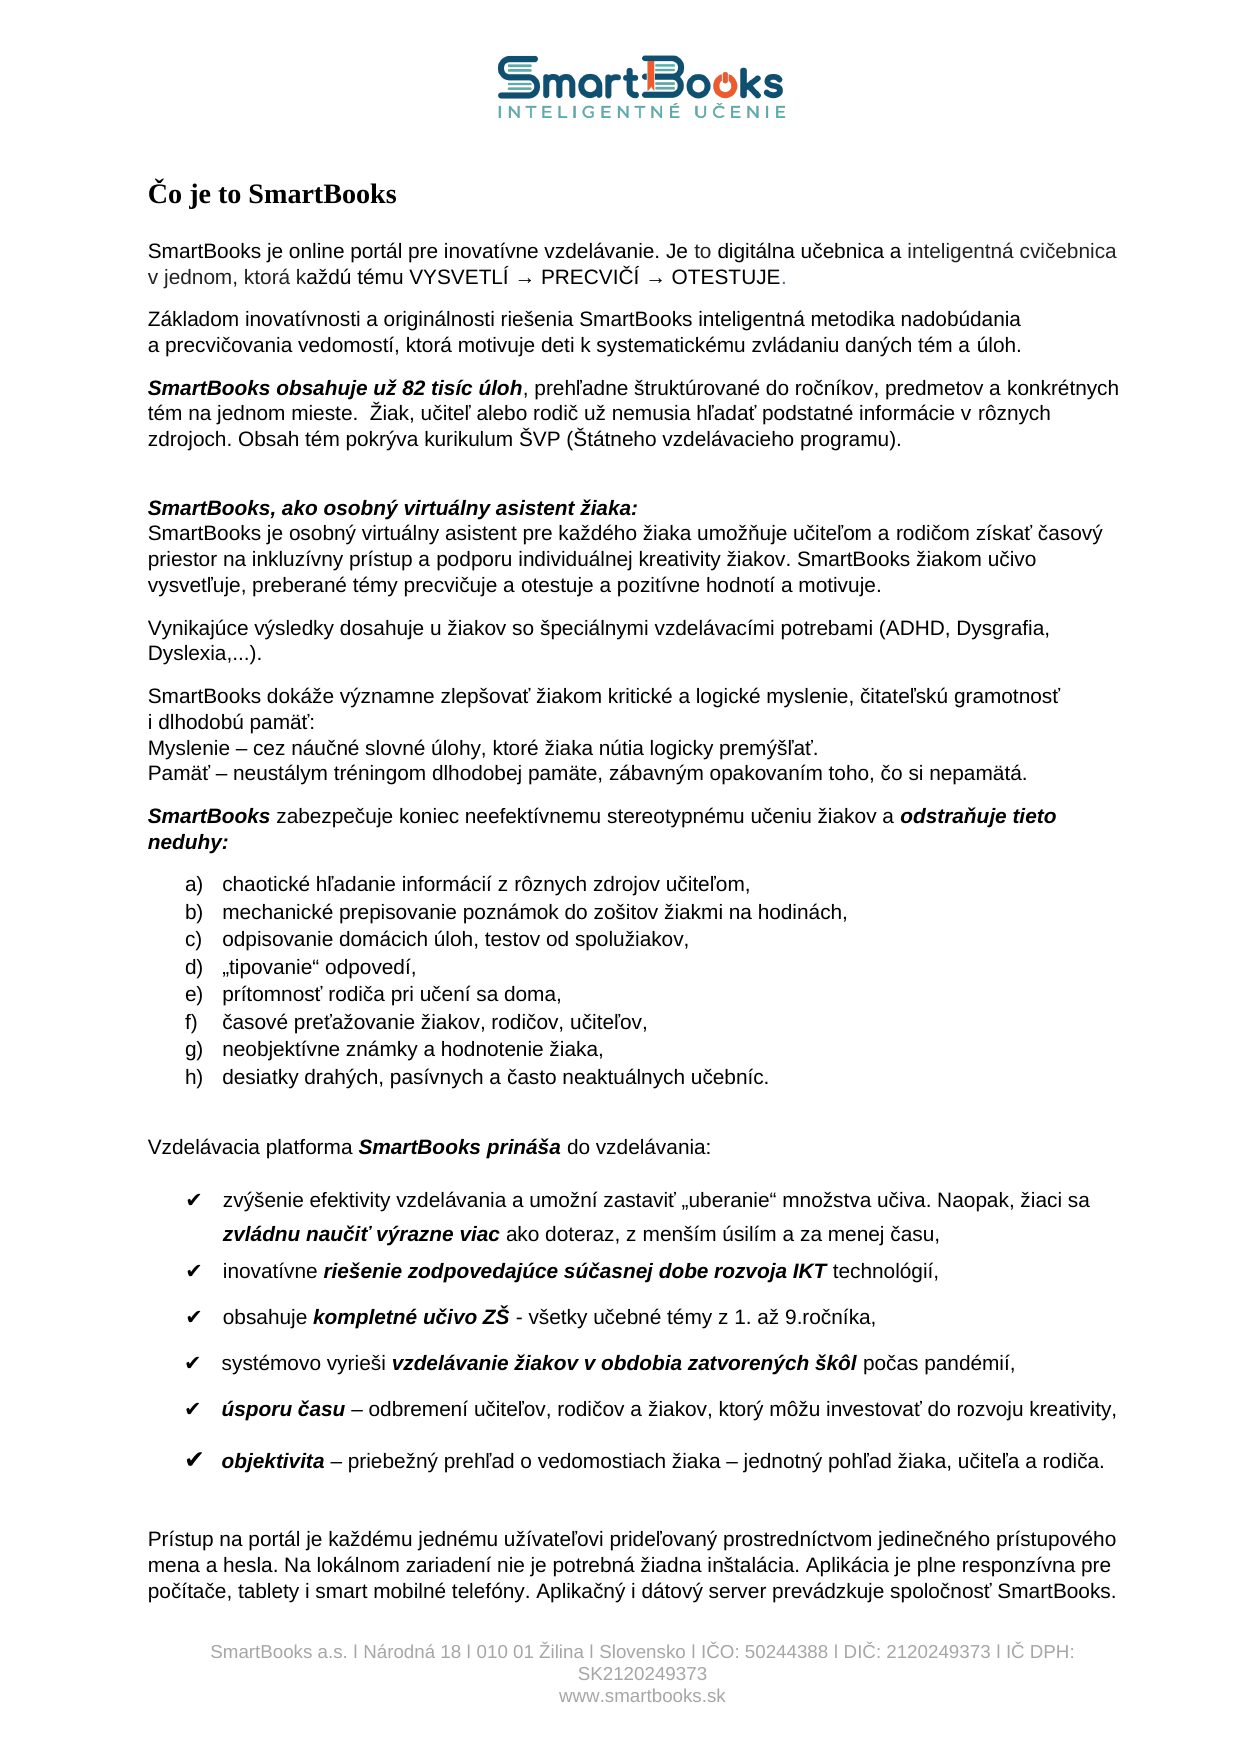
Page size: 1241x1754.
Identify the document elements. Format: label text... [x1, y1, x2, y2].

text SmartBooks dokáže významne zlepšovať žiakom kritické a logické myslenie, čitateľskú gramotnosť i dlhodobú pamäť: Myslenie – cez náučné slovné úlohy, ktoré žiaka nútia logicky premýšľať. Pamäť – neustálym tréningom dlhodobej pamäte, zábavným opakovaním toho, čo si nepamätá. [148, 684, 1137, 785]
list obsahuje kompletné učivo ZŠ - všetky učebné témy z 1. až 9.ročníka, [185, 1293, 1137, 1336]
text SmartBooks, ako osobný virtuálny asistent žiaka: SmartBooks je osobný virtuálny asistent pre každého žiaka umožňuje učiteľom a rodičom získať časový priestor na inkluzívny prístup a podporu individuálnej kreativity žiakov. SmartBooks žiakom učivo vysvetľuje, preberané témy precvičuje a otestuje a pozitívne hodnotí a motivuje. [148, 469, 1137, 597]
list prítomnosť rodiča pri učení sa doma, [185, 982, 1137, 1006]
list inovatívne riešenie zodpovedajúce súčasnej dobe rozvoja IKT technológií, [185, 1247, 1137, 1290]
picture [493, 37, 791, 133]
list desiatky drahých, pasívnych a často neaktuálnych učebníc. [185, 1064, 1137, 1088]
list „tipovanie“ odpovedí, [185, 954, 1137, 978]
list úsporu času – odbremení učiteľov, rodičov a žiakov, ktorý môžu investovať do rozvoju kreativity, [184, 1386, 1137, 1428]
list zvýšenie efektivity vzdelávania a umožní zastaviť „uberanie“ množstva učiva. Naopak, žiaci sa zvládnu naučiť výrazne viac ako doteraz, z menším úsilím a za menej času, [185, 1177, 1137, 1246]
text Prístup na portál je každému jednému užívateľovi prideľovaný prostredníctvom jedinečného prístupového mena a hesla. Na lokálnom zariadení nie je potrebná žiadna inštalácia. Aplikácia je plne responzívna pre počítače, tablety i smart mobilné telefóny. Aplikačný i dátový server prevádzkuje spoločnosť SmartBooks. [148, 1527, 1137, 1603]
list objektivita – priebežný prehľad o vedomostiach žiaka – jednotný pohľad žiaka, učiteľa a rodiča. [184, 1432, 1137, 1509]
list neobjektívne známky a hodnotenie žiaka, [185, 1037, 1137, 1061]
text SmartBooks zabezpečuje koniec neefektívnemu stereotypnému učeniu žiakov a odstraňuje tieto neduhy: [148, 804, 1137, 853]
list systémovo vyrieši vzdelávanie žiakov v obdobia zatvorených škôl počas pandémií, [184, 1339, 1137, 1382]
list odpisovanie domácich úloh, testov od spolužiakov, [185, 927, 1137, 951]
list chaotické hľadanie informácií z rôznych zdrojov učiteľom, [185, 872, 1137, 896]
text SmartBooks obsahuje už 82 tisíc úloh, prehľadne štruktúrované do ročníkov, predmetov a konkrétnych tém na jednom mieste. Žiak, učiteľ alebo rodič už nemusia hľadať podstatné informácie v rôznych zdrojoch. Obsah tém pokrýva kurikulum ŠVP (Štátneho vzdelávacieho programu). [148, 375, 1137, 451]
text SmartBooks je online portál pre inovatívne vzdelávanie. Je to digitálna učebnica a inteligentná cvičebnica v jednom, ktorá každú tému VYSVETLÍ → PRECVIČÍ → OTESTUJE. [148, 239, 1137, 288]
subtitle Čo je to SmartBooks [148, 177, 1137, 209]
text Vzdelávacia platforma SmartBooks prináša do vzdelávania: [148, 1134, 1137, 1158]
text Základom inovatívnosti a originálnosti riešenia SmartBooks inteligentná metodika nadobúdania a precvičovania vedomostí, ktorá motivuje deti k systematickému zvládaniu daných tém a úloh. [148, 307, 1137, 357]
list mechanické prepisovanie poznámok do zošitov žiakmi na hodinách, [185, 899, 1137, 923]
text Vynikajúce výsledky dosahuje u žiakov so špeciálnymi vzdelávacími potrebami (ADHD, Dysgrafia, Dyslexia,...). [148, 615, 1137, 665]
list časové preťažovanie žiakov, rodičov, učiteľov, [185, 1009, 1137, 1033]
